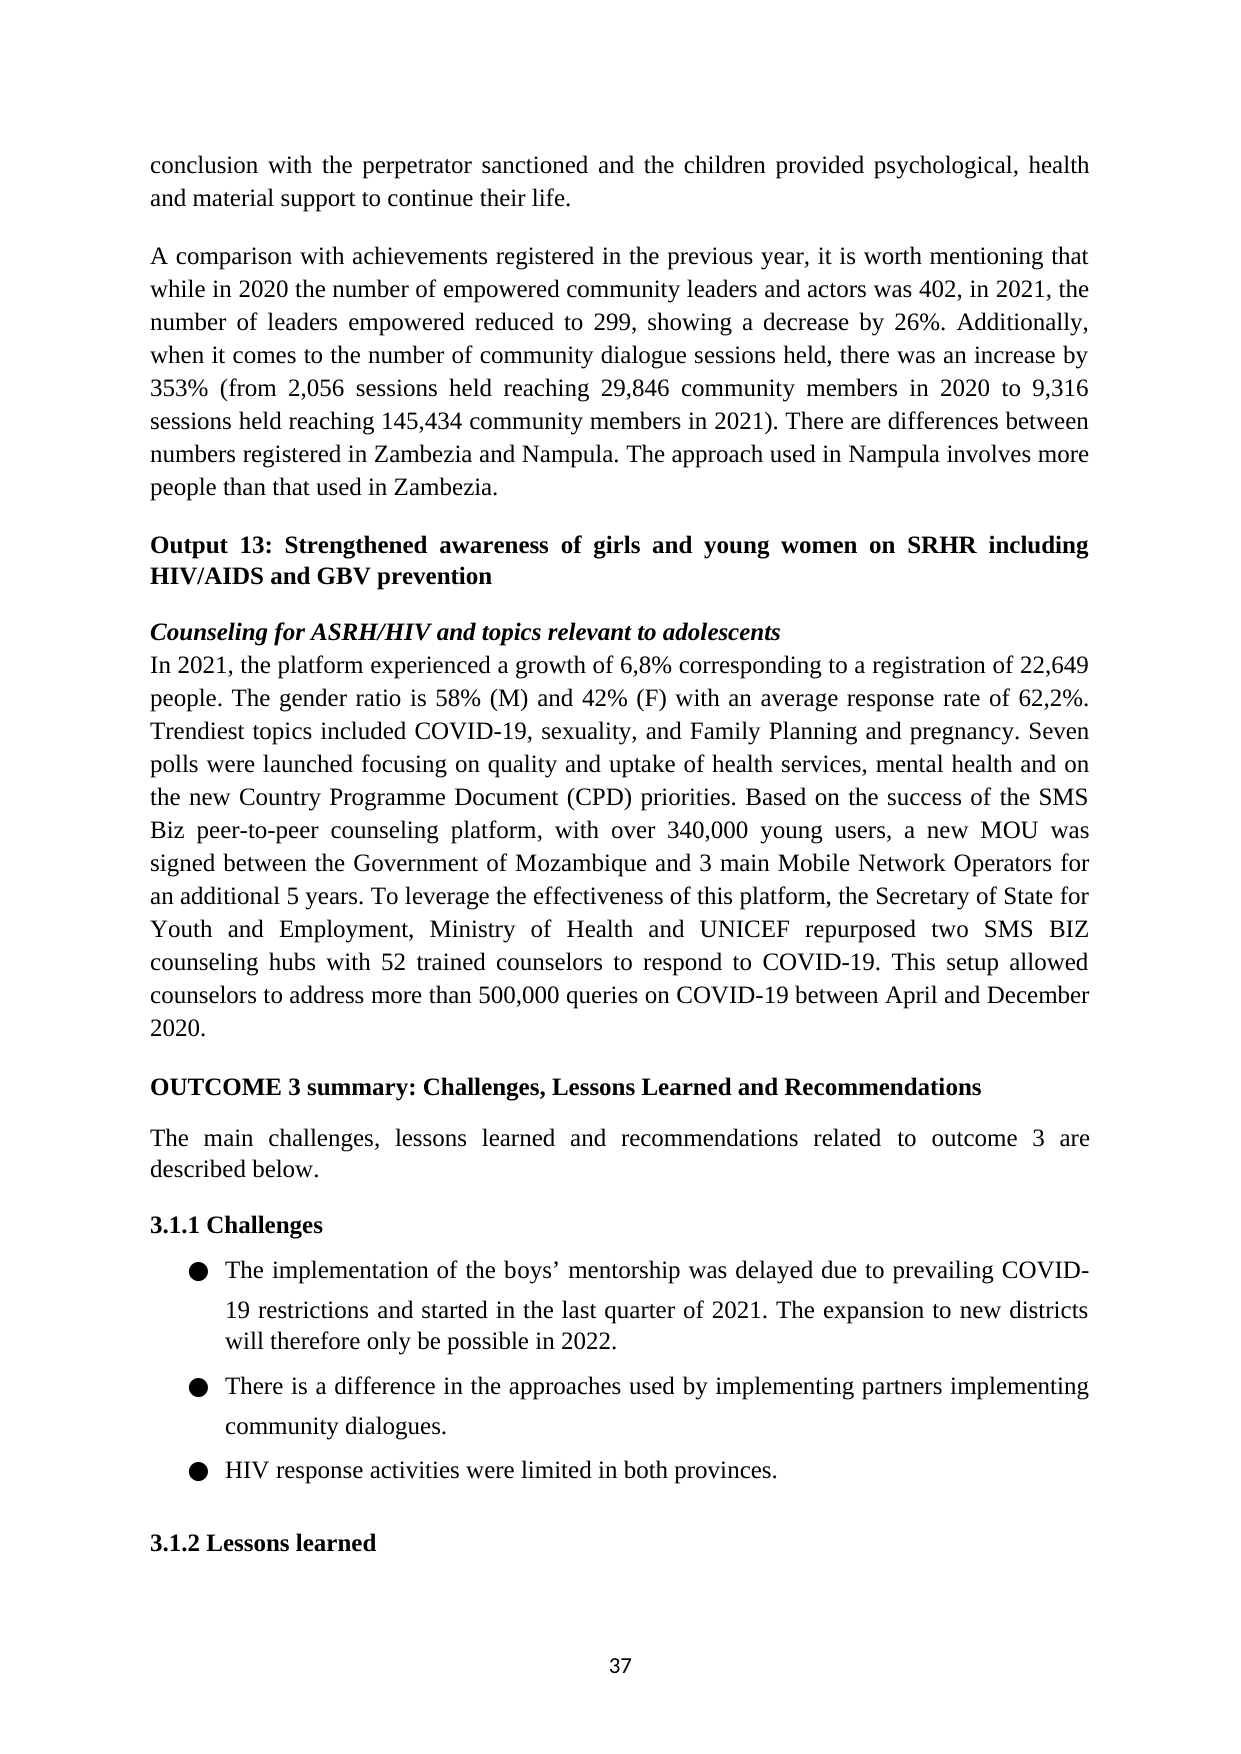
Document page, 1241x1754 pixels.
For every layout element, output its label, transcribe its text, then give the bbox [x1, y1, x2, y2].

text The main challenges, lessons learned and recommendations related to outcome 3 are described below. [150, 1123, 1090, 1183]
list There is a difference in the approaches used by implementing partners implementing community dialogues. [187, 1357, 1090, 1439]
text Counseling for ASRH/HIV and topics relevant to adolescents [150, 617, 1090, 646]
text In 2021, the platform experienced a growth of 6,8% corresponding to a registration of 22,649 people. The gender ratio is 58% (M) and 42% (F) with an average response rate of 62,2%. Trendiest topics included COVID-19, sexuality, and Family Planning and pregnancy. Seven polls were launched focusing on quality and uptake of health services, mental health and on the new Country Programme Document (CPD) priorities. Based on the success of the SMS Biz peer-to-peer counseling platform, with over 340,000 young users, a new MOU was signed between the Government of Mozambique and 3 main Mobile Network Operators for an additional 5 years. To leverage the effectiveness of this platform, the Secretary of State for Youth and Employment, Ministry of Health and UNICEF repurposed two SMS BIZ counseling hubs with 52 trained counselors to respond to COVID-19. This setup allowed counselors to address more than 500,000 queries on COVID-19 between April and December 2020. [150, 650, 1090, 1042]
list The implementation of the boys’ mentorship was delayed due to prevailing COVID-19 restrictions and started in the last quarter of 2021. The expansion to new districts will therefore only be possible in 2022. [187, 1242, 1090, 1355]
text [150, 150, 1090, 212]
list HIV response activities were limited in both provinces. [187, 1442, 1090, 1493]
subtitle OUTCOME 3 summary: Challenges, Lessons Learned and Recommendations [150, 1072, 1090, 1100]
text A comparison with achievements registered in the previous year, it is worth mentioning that while in 2020 the number of empowered community leaders and actors was 402, in 2021, the number of leaders empowered reduced to 299, showing a decrease by 26%. Additionally, when it comes to the number of community dialogue sessions held, there was an increase by 353% (from 2,056 sessions held reaching 29,846 community members in 2020 to 9,316 sessions held reaching 145,434 community members in 2021). There are differences between numbers registered in Zambezia and Nampula. The approach used in Nampula involves more people than that used in Zambezia. [150, 241, 1090, 501]
text 3.1.1 Challenges [150, 1211, 1090, 1239]
subtitle Output 13: Strengthened awareness of girls and young women on SRHR including HIV/AIDS and GBV prevention [150, 530, 1090, 590]
text 3.1.2 Lessons learned [150, 1528, 1090, 1557]
